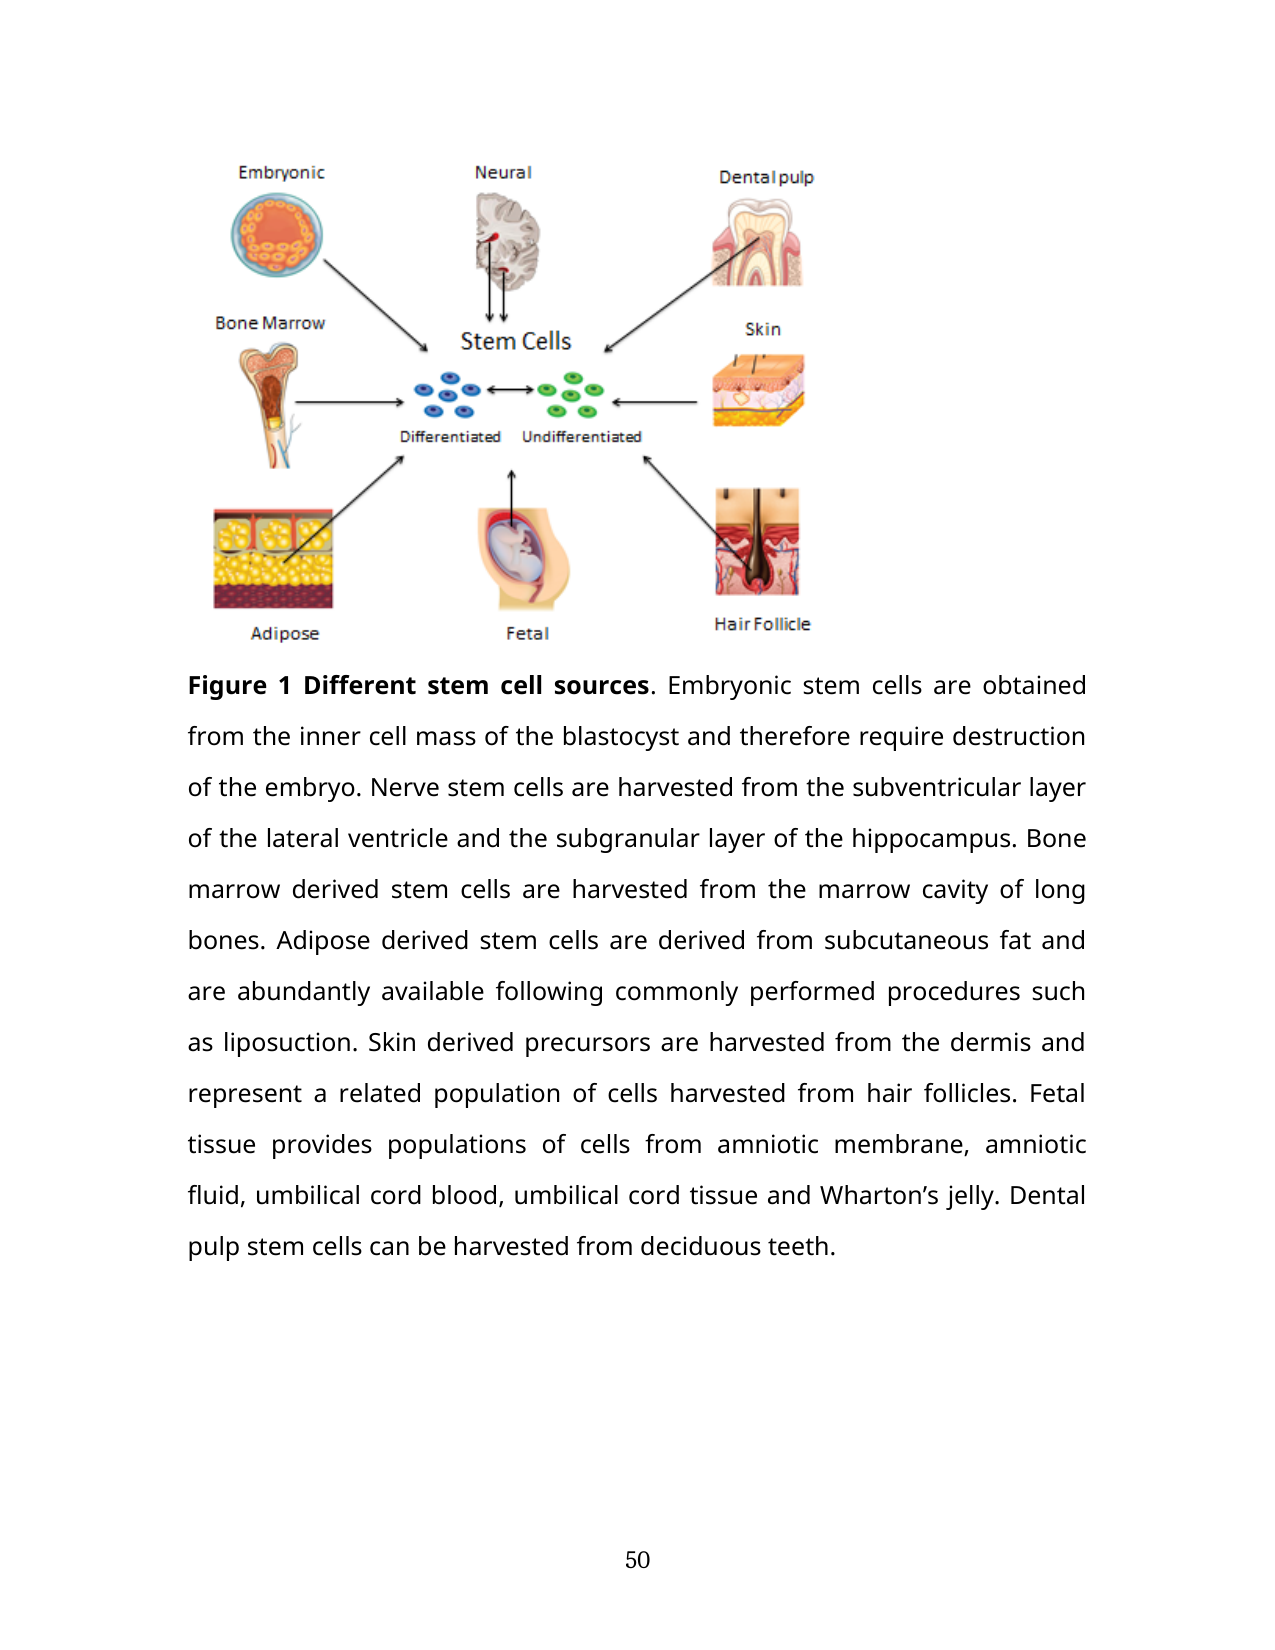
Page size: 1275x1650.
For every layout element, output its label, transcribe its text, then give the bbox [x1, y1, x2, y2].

text Figure 1 Different stem cell sources. Embryonic stem cells are obtained from the inner cell mass of the blastocyst and therefore require destruction of the embryo. Nerve stem cells are harvested from the subventricular layer of the lateral ventricle and the subgranular layer of the hippocampus. Bone marrow derived stem cells are harvested from the marrow cavity of long bones. Adipose derived stem cells are derived from subcutaneous fat and are abundantly available following commonly performed procedures such as liposuction. Skin derived precursors are harvested from the dermis and represent a related population of cells harvested from hair follicles. Fetal tissue provides populations of cells from amniotic membrane, amniotic fluid, umbilical cord blood, umbilical cord tissue and Wharton’s jelly. Dental pulp stem cells can be harvested from deciduous teeth. [187, 667, 1087, 1263]
picture [187, 150, 860, 654]
